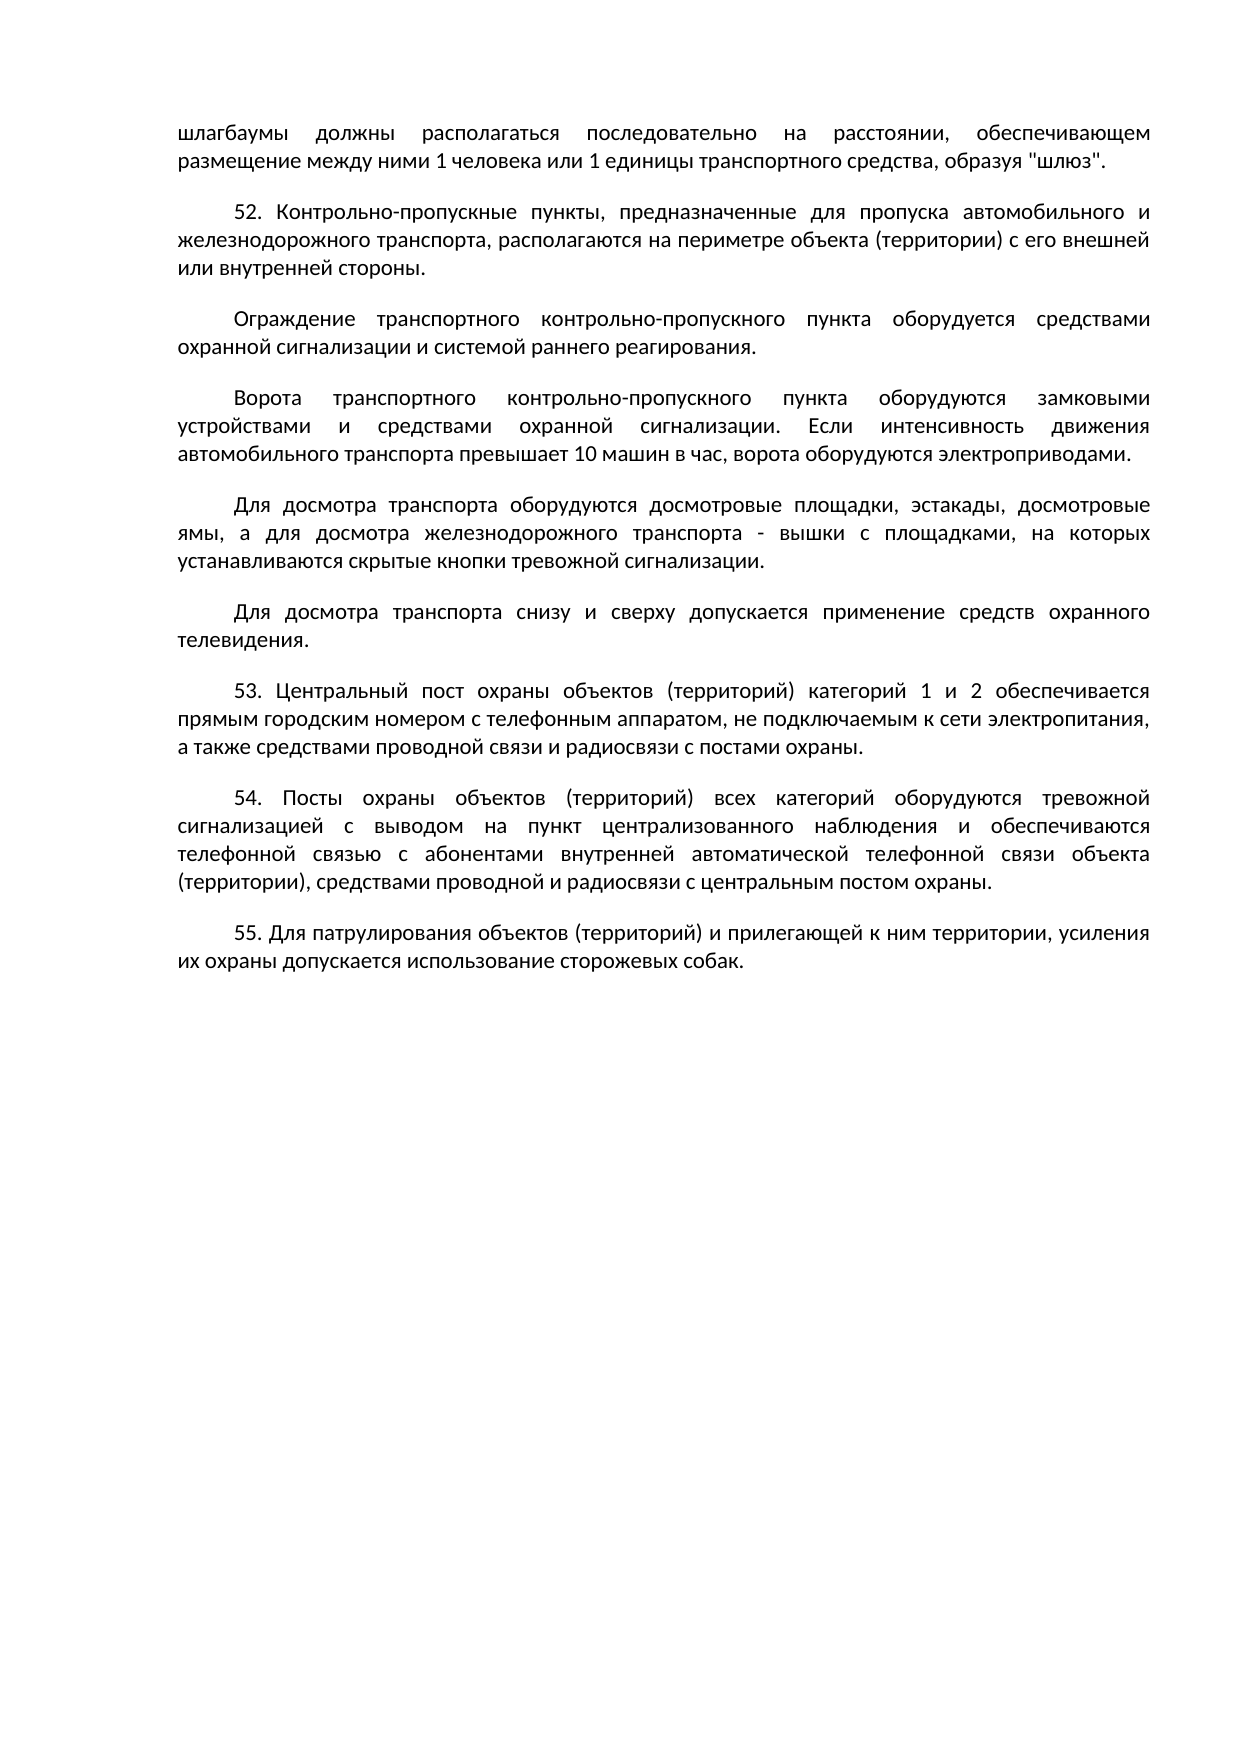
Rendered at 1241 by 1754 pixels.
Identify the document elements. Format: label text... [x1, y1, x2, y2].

text 54. Посты охраны объектов (территорий) всех категорий оборудуются тревожной сигнализацией с выводом на пункт централизованного наблюдения и обеспечиваются телефонной связью с абонентами внутренней автоматической телефонной связи объекта (территории), средствами проводной и радиосвязи с центральным постом охраны. [177, 783, 1152, 895]
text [177, 118, 1152, 174]
text 55. Для патрулирования объектов (территорий) и прилегающей к ним территории, усиления их охраны допускается использование сторожевых собак. [177, 918, 1152, 974]
text 52. Контрольно-пропускные пункты, предназначенные для пропуска автомобильного и железнодорожного транспорта, располагаются на периметре объекта (территории) с его внешней или внутренней стороны. [177, 197, 1152, 281]
text Для досмотра транспорта оборудуются досмотровые площадки, эстакады, досмотровые ямы, а для досмотра железнодорожного транспорта - вышки с площадками, на которых устанавливаются скрытые кнопки тревожной сигнализации. [177, 490, 1152, 574]
text Ворота транспортного контрольно-пропускного пункта оборудуются замковыми устройствами и средствами охранной сигнализации. Если интенсивность движения автомобильного транспорта превышает 10 машин в час, ворота оборудуются электроприводами. [177, 383, 1152, 467]
text 53. Центральный пост охраны объектов (территорий) категорий 1 и 2 обеспечивается прямым городским номером с телефонным аппаратом, не подключаемым к сети электропитания, а также средствами проводной связи и радиосвязи с постами охраны. [177, 676, 1152, 760]
text Для досмотра транспорта снизу и сверху допускается применение средств охранного телевидения. [177, 597, 1152, 653]
text Ограждение транспортного контрольно-пропускного пункта оборудуется средствами охранной сигнализации и системой раннего реагирования. [177, 304, 1152, 360]
